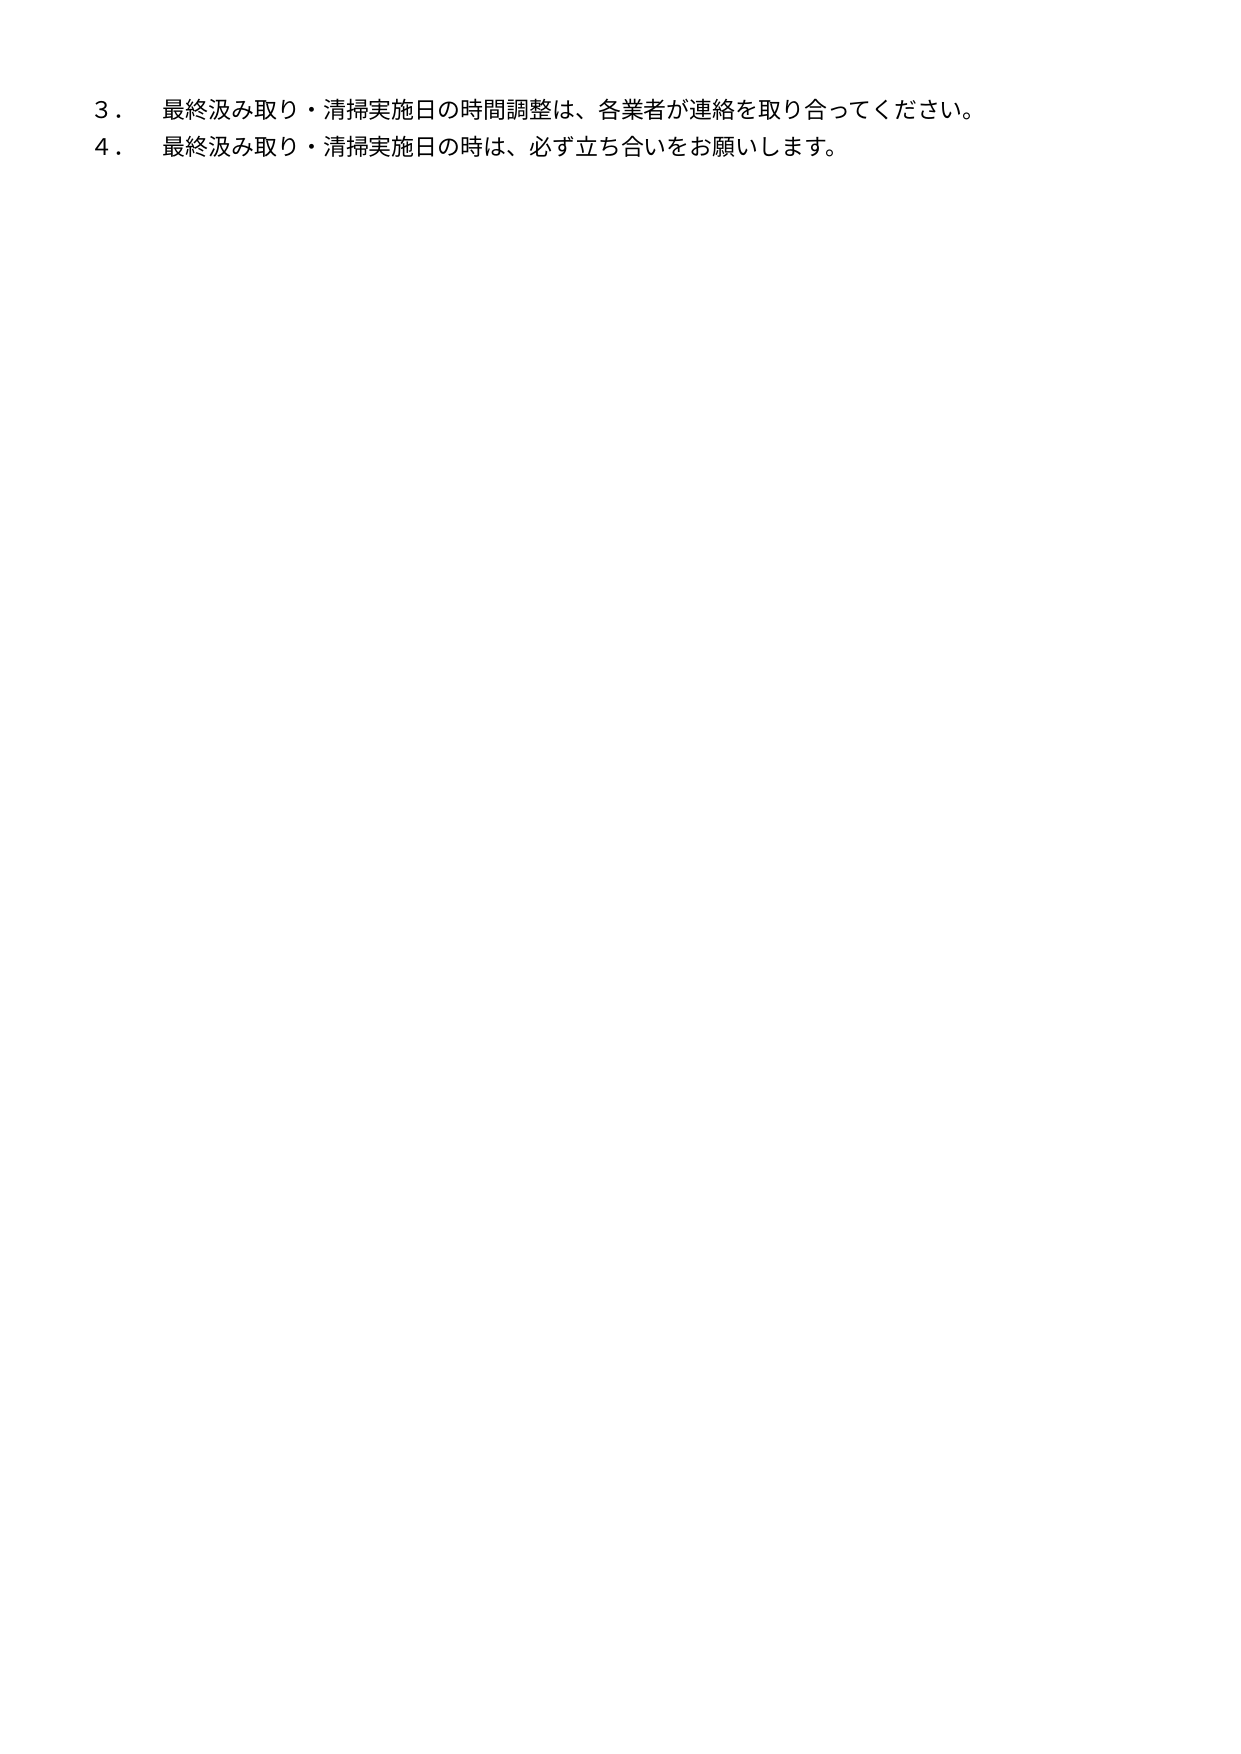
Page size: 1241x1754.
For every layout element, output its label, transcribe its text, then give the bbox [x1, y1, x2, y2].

list 最終汲み取り・清掃実施日の時は、必ず立ち合いをお願いします。 [91, 127, 1165, 164]
list 最終汲み取り・清掃実施日の時間調整は、各業者が連絡を取り合ってください。 [91, 89, 1165, 127]
